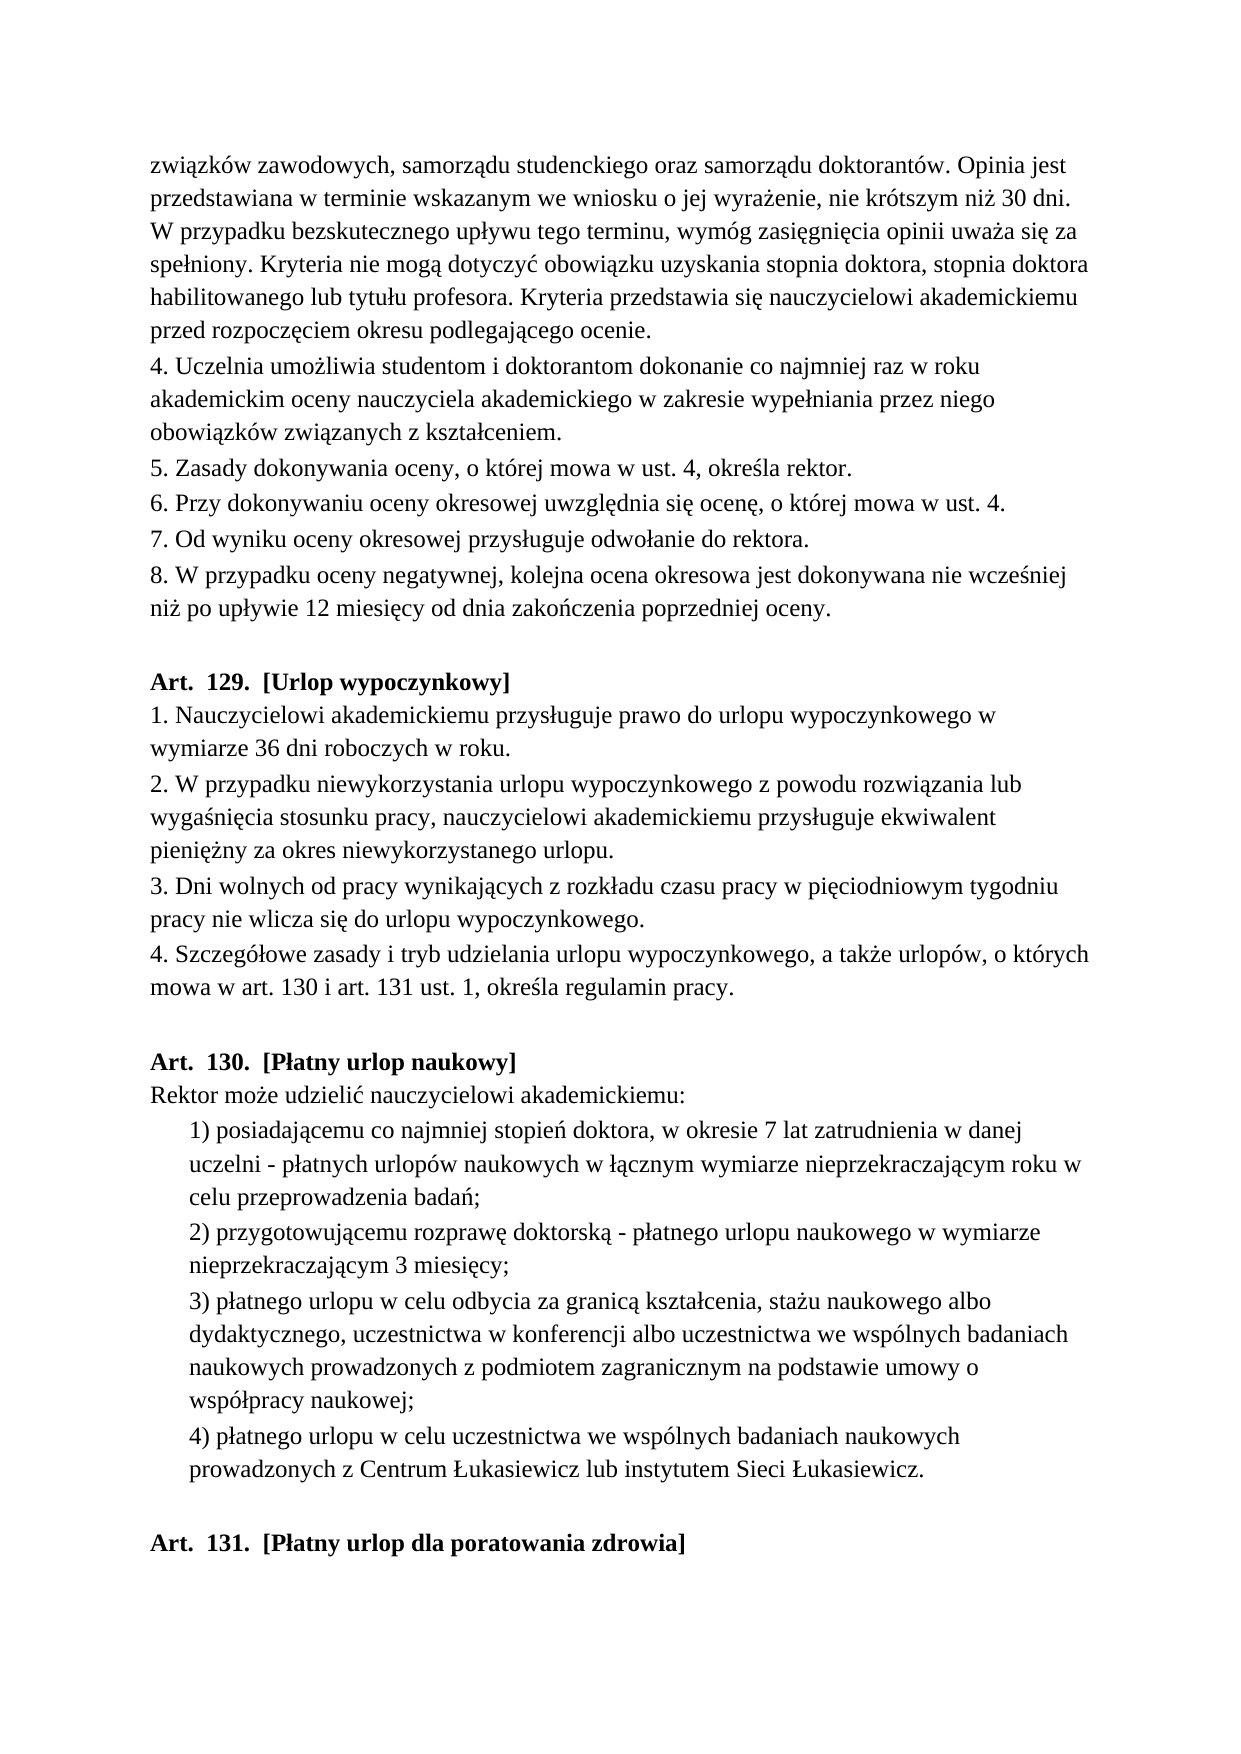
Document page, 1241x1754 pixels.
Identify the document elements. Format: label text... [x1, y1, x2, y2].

text 6. Przy dokonywaniu oceny okresowej uwzględnia się ocenę, o której mowa w ust. 4. [150, 488, 1090, 517]
text 2) przygotowującemu rozprawę doktorską - płatnego urlopu naukowego w wymiarze nieprzekraczającym 3 miesięcy; [189, 1217, 1090, 1279]
text 3) płatnego urlopu w celu odbycia za granicą kształcenia, stażu naukowego albo dydaktycznego, uczestnictwa w konferencji albo uczestnictwa we wspólnych badaniach naukowych prowadzonych z podmiotem zagranicznym na podstawie umowy o współpracy naukowej; [189, 1286, 1090, 1414]
text 4. Szczegółowe zasady i tryb udzielania urlopu wypoczynkowego, a także urlopów, o których mowa w art. 130 i art. 131 ust. 1, określa regulamin pracy. [150, 939, 1090, 1001]
text 1. Nauczycielowi akademickiemu przysługuje prawo do urlopu wypoczynkowego w wymiarze 36 dni roboczych w roku. [150, 700, 1090, 762]
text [150, 150, 1090, 344]
text Art. 129. [Urlop wypoczynkowy] [150, 667, 1090, 696]
text 1) posiadającemu co najmniej stopień doktora, w okresie 7 lat zatrudnienia w danej uczelni - płatnych urlopów naukowych w łącznym wymiarze nieprzekraczającym roku w celu przeprowadzenia badań; [189, 1116, 1090, 1210]
text 7. Od wyniku oceny okresowej przysługuje odwołanie do rektora. [150, 524, 1090, 553]
text Rektor może udzielić nauczycielowi akademickiemu: [150, 1080, 1090, 1109]
text 4) płatnego urlopu w celu uczestnictwa we wspólnych badaniach naukowych prowadzonych z Centrum Łukasiewicz lub instytutem Sieci Łukasiewicz. [189, 1421, 1090, 1483]
text Art. 130. [Płatny urlop naukowy] [150, 1047, 1090, 1076]
text 4. Uczelnia umożliwia studentom i doktorantom dokonanie co najmniej raz w roku akademickim oceny nauczyciela akademickiego w zakresie wypełniania przez niego obowiązków związanych z kształceniem. [150, 351, 1090, 446]
text Art. 131. [Płatny urlop dla poratowania zdrowia] [150, 1528, 1090, 1557]
text 8. W przypadku oceny negatywnej, kolejna ocena okresowa jest dokonywana nie wcześniej niż po upływie 12 miesięcy od dnia zakończenia poprzedniej oceny. [150, 560, 1090, 622]
text 3. Dni wolnych od pracy wynikających z rozkładu czasu pracy w pięciodniowym tygodniu pracy nie wlicza się do urlopu wypoczynkowego. [150, 871, 1090, 932]
text 2. W przypadku niewykorzystania urlopu wypoczynkowego z powodu rozwiązania lub wygaśnięcia stosunku pracy, nauczycielowi akademickiemu przysługuje ekwiwalent pieniężny za okres niewykorzystanego urlopu. [150, 769, 1090, 864]
text 5. Zasady dokonywania oceny, o której mowa w ust. 4, określa rektor. [150, 453, 1090, 481]
